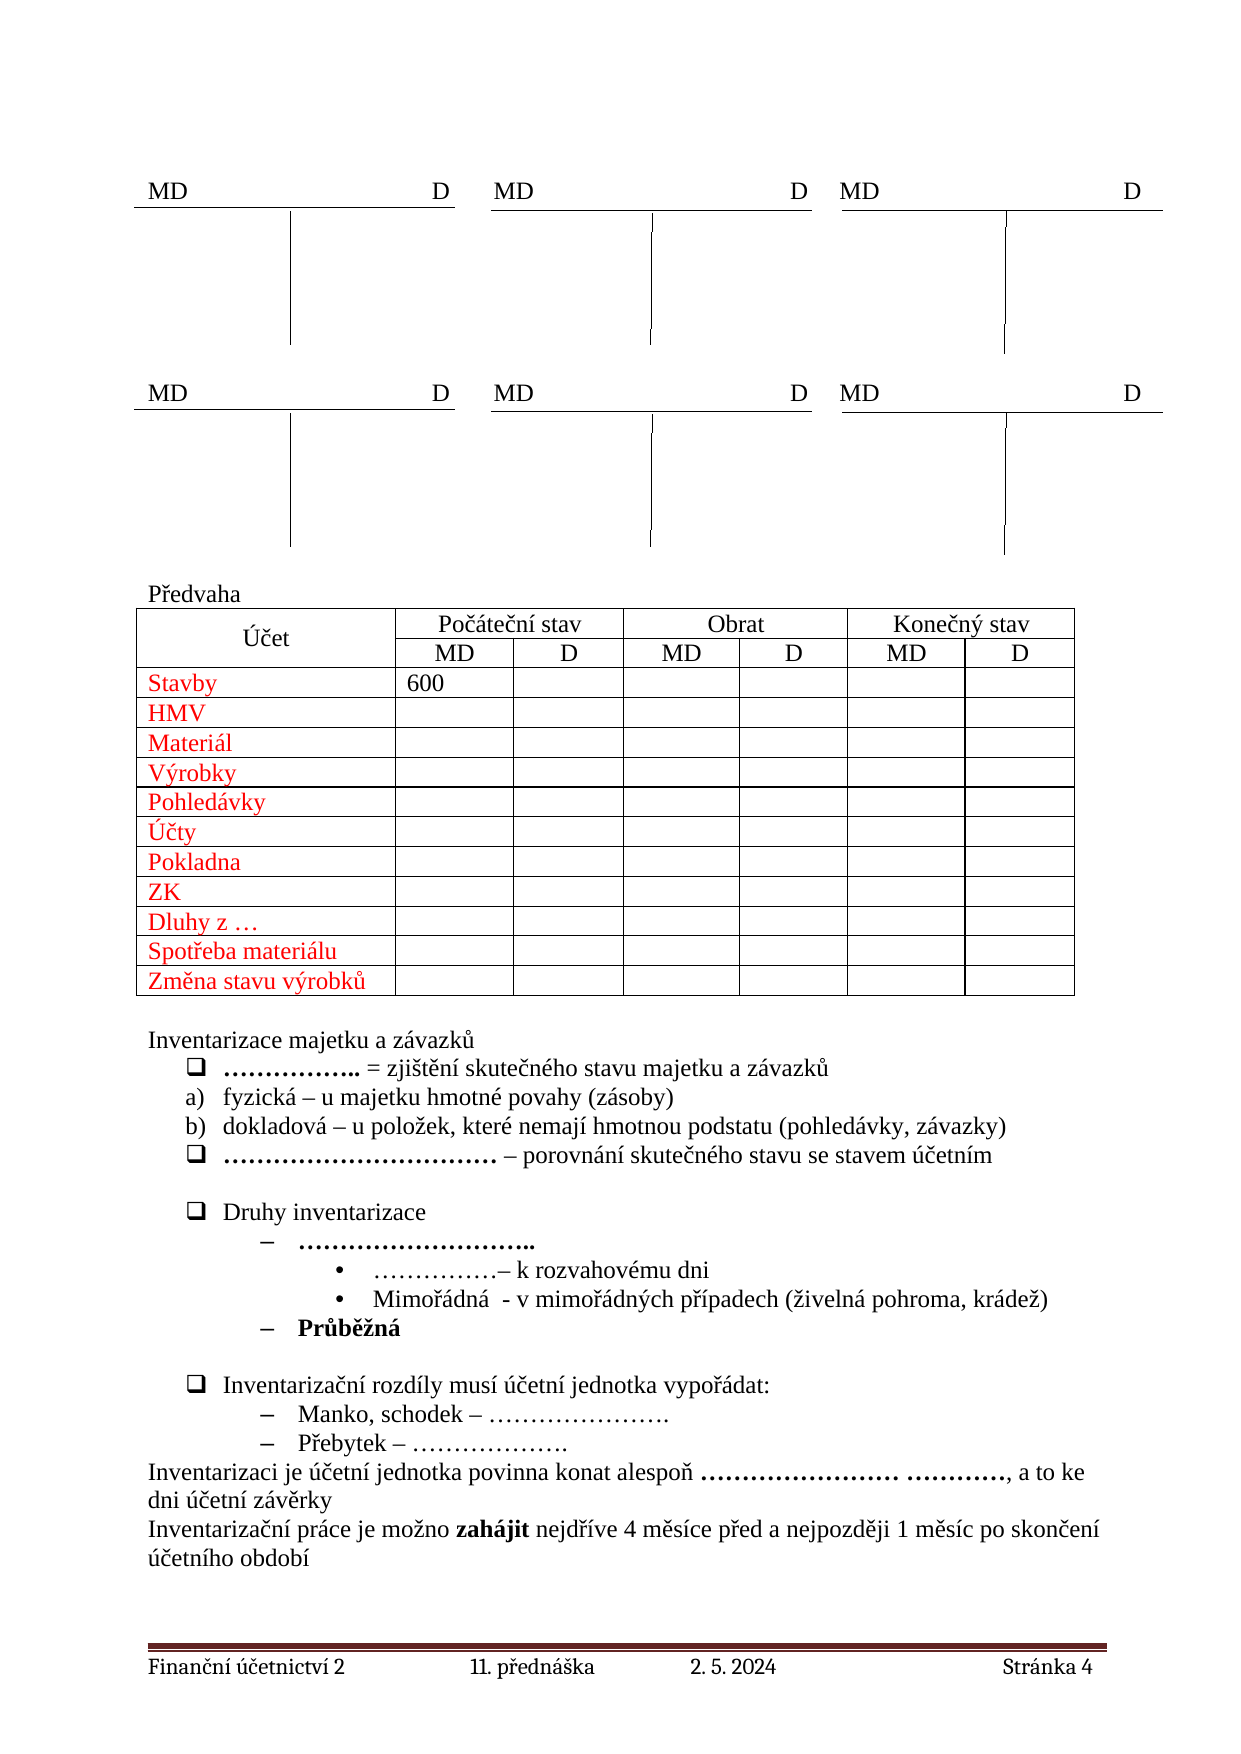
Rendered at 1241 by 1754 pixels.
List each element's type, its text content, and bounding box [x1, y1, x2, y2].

table_cell [624, 728, 739, 757]
table_cell [624, 758, 739, 786]
table_header Počáteční stav [396, 609, 623, 637]
table_cell D [740, 639, 847, 667]
table_cell [848, 758, 964, 786]
table_cell [966, 936, 1074, 965]
table_cell Pohledávky [137, 788, 395, 816]
table_cell [740, 936, 847, 965]
table_cell [624, 877, 739, 906]
table_cell [624, 817, 739, 846]
table_cell [740, 877, 847, 906]
table_cell Dluhy z … [137, 907, 395, 935]
table_cell [514, 907, 623, 935]
list Průběžná [260, 1312, 1107, 1341]
table_cell [966, 668, 1074, 697]
list …………….. = zjištění skutečného stavu majetku a závazků [185, 1053, 1107, 1082]
table_cell Stavby [137, 668, 395, 697]
table_cell 600 [396, 668, 513, 697]
table_cell Materiál [137, 728, 395, 757]
table_cell [966, 698, 1074, 727]
table_cell [624, 698, 739, 727]
table_cell Změna stavu výrobků [137, 966, 395, 995]
table_cell [396, 847, 513, 876]
table_cell D [514, 639, 623, 667]
table_header Konečný stav [848, 609, 1074, 637]
table_cell [624, 966, 739, 995]
list Inventarizační rozdíly musí účetní jednotka vypořádat: [185, 1370, 1107, 1399]
table_cell [396, 817, 513, 846]
table_cell [966, 907, 1074, 935]
text Inventarizační práce je možno zahájit nejdříve 4 měsíce před a nejpozději 1 měsíc po skončení účetního období [148, 1514, 1107, 1572]
list ……………………….. [260, 1226, 1107, 1255]
table_cell [396, 936, 513, 965]
table_cell [514, 877, 623, 906]
table_cell [966, 966, 1074, 995]
table_cell [740, 668, 847, 697]
table_cell [396, 728, 513, 757]
table_cell [624, 847, 739, 876]
table_cell [624, 936, 739, 965]
table_cell [966, 817, 1074, 846]
table_header Účet [137, 609, 395, 667]
table_cell [624, 668, 739, 697]
table_cell ZK [137, 877, 395, 906]
table_cell [966, 847, 1074, 876]
table_cell [396, 698, 513, 727]
table_cell [396, 758, 513, 786]
text Inventarizace majetku a závazků [148, 1025, 1107, 1053]
table_cell D [966, 639, 1074, 667]
table_cell [740, 758, 847, 786]
text MD D MD D MD D [148, 378, 1240, 406]
table_cell [740, 698, 847, 727]
table_cell [514, 966, 623, 995]
list Přebytek – ………………. [260, 1428, 1107, 1457]
table_cell [396, 788, 513, 816]
table_cell [848, 817, 964, 846]
table_cell [514, 847, 623, 876]
list dokladová – u položek, které nemají hmotnou podstatu (pohledávky, závazky) [185, 1111, 1107, 1140]
table_cell [848, 788, 964, 816]
table_header Obrat [624, 609, 847, 637]
list Druhy inventarizace [185, 1197, 1107, 1226]
table_cell MD [396, 639, 513, 667]
table_cell [396, 907, 513, 935]
table_cell [514, 758, 623, 786]
table_cell MD [624, 639, 739, 667]
table_cell [848, 877, 964, 906]
table_cell [624, 907, 739, 935]
table_cell [514, 728, 623, 757]
table_cell Spotřeba materiálu [137, 936, 395, 965]
table_cell [966, 758, 1074, 786]
table_cell [624, 788, 739, 816]
table_cell [514, 698, 623, 727]
text Inventarizaci je účetní jednotka povinna konat alespoň …………………… …………, a to ke dni účetní závěrky [148, 1457, 1107, 1514]
table_cell Výrobky [137, 758, 395, 786]
table_cell [848, 698, 964, 727]
table_cell HMV [137, 698, 395, 727]
table_cell [848, 847, 964, 876]
table_cell Pokladna [137, 847, 395, 876]
list Mimořádná - v mimořádných případech (živelná pohroma, krádež) [335, 1284, 1107, 1312]
table_cell [848, 966, 964, 995]
list ……………– k rozvahovému dni [335, 1255, 1107, 1284]
table_cell [966, 788, 1074, 816]
table_cell [396, 966, 513, 995]
table_cell [514, 936, 623, 965]
table_cell [966, 877, 1074, 906]
list …………………………… – porovnání skutečného stavu se stavem účetním [185, 1140, 1107, 1168]
table_cell [396, 877, 513, 906]
text Předvaha [148, 579, 1107, 608]
list fyzická – u majetku hmotné povahy (zásoby) [185, 1082, 1107, 1111]
table_cell Účty [137, 817, 395, 846]
table_cell [740, 966, 847, 995]
table_cell [740, 788, 847, 816]
table_cell [514, 668, 623, 697]
table_cell [740, 847, 847, 876]
text MD D MD D MD D [148, 176, 1240, 205]
table_cell [740, 817, 847, 846]
table_cell [514, 817, 623, 846]
table_cell [848, 936, 964, 965]
table_cell [848, 728, 964, 757]
table_cell MD [848, 639, 964, 667]
table_cell [848, 668, 964, 697]
list Manko, schodek – …………………. [260, 1399, 1107, 1428]
table_cell [848, 907, 964, 935]
table_cell [740, 907, 847, 935]
table_cell [966, 728, 1074, 757]
table_cell [740, 728, 847, 757]
table_cell [514, 788, 623, 816]
